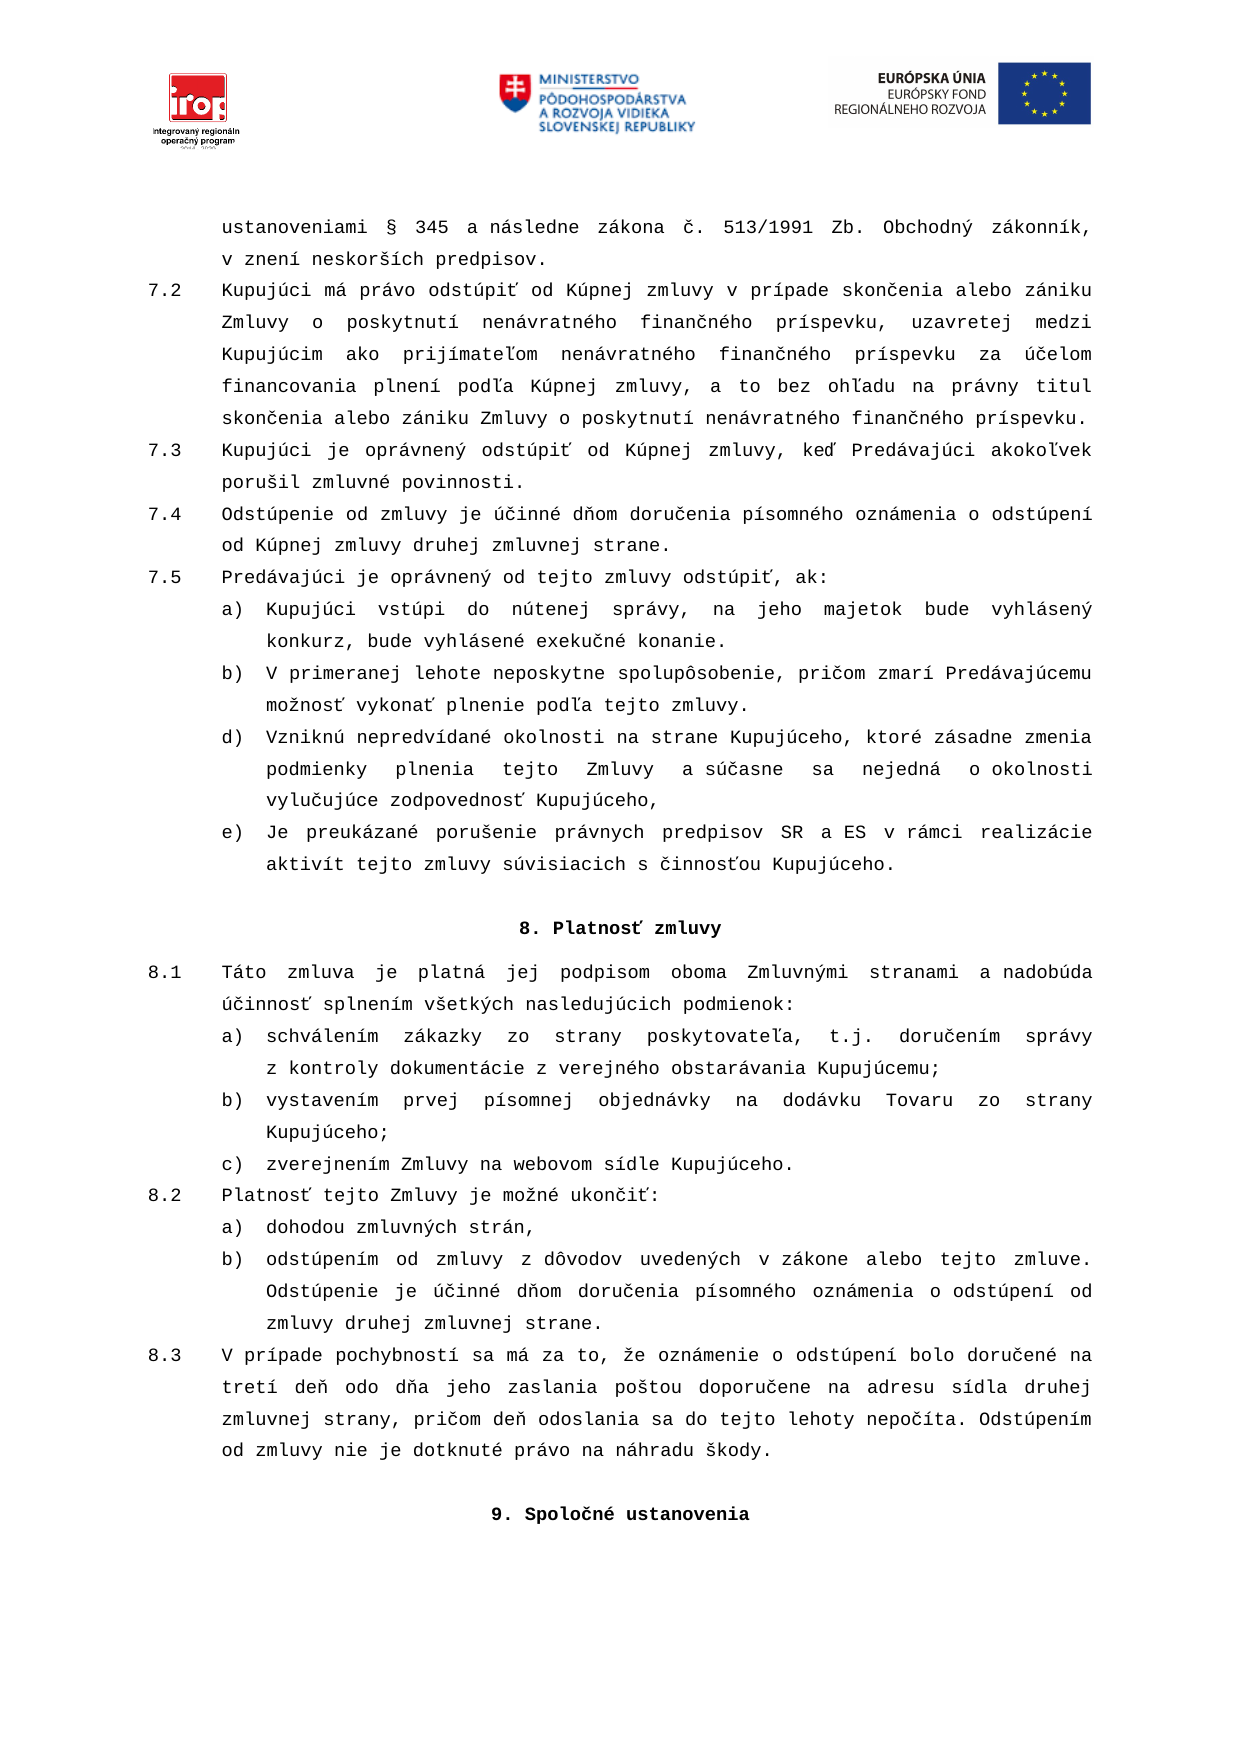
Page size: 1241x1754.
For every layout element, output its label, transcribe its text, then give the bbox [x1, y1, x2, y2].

text 8. Platnosť zmluvy [148, 919, 1093, 940]
text b) V primeranej lehote neposkytne spolupôsobenie, pričom zmarí Predávajúcemu možnosť vykonať plnenie podľa tejto zmluvy. [221, 664, 1093, 717]
text a) schválením zákazky zo strany poskytovateľa, t.j. doručením správy z kontroly dokumentácie z verejného obstarávania Kupujúcemu; [221, 1027, 1093, 1080]
text a) Kupujúci vstúpi do nútenej správy, na jeho majetok bude vyhlásený konkurz, bude vyhlásené exekučné konanie. [221, 600, 1093, 653]
picture [152, 73, 240, 149]
text 7.3 Kupujúci je oprávnený odstúpiť od Kúpnej zmluvy, keď Predávajúci akokoľvek porušil zmluvné povinnosti. [148, 441, 1093, 494]
text 8.2 Platnosť tejto Zmluvy je možné ukončiť: [148, 1186, 1093, 1207]
text 7.4 Odstúpenie od zmluvy je účinné dňom doručenia písomného oznámenia o odstúpení od Kúpnej zmluvy druhej zmluvnej strane. [148, 504, 1093, 557]
text d) Vzniknú nepredvídané okolnosti na strane Kupujúceho, ktoré zásadne zmenia podmienky plnenia tejto Zmluvy a súčasne sa nejedná o okolnosti vylučujúce zodpovednosť Kupujúceho, [221, 727, 1093, 812]
text 8.1 Táto zmluva je platná jej podpisom oboma Zmluvnými stranami a nadobúda účinnosť splnením všetkých nasledujúcich podmienok: [148, 963, 1093, 1016]
text c) zverejnením Zmluvy na webovom sídle Kupujúceho. [221, 1154, 1093, 1176]
text a) dohodou zmluvných strán, [221, 1218, 1093, 1239]
text 8.3 V prípade pochybností sa má za to, že oznámenie o odstúpení bolo doručené na tretí deň odo dňa jeho zaslania poštou doporučene na adresu sídla druhej zmluvnej strany, pričom deň odoslania sa do tejto lehoty nepočíta. Odstúpením od zmluvy nie je dotknuté právo na náhradu škody. [148, 1346, 1093, 1462]
text b) odstúpením od zmluvy z dôvodov uvedených v zákone alebo tejto zmluve. Odstúpenie je účinné dňom doručenia písomného oznámenia o odstúpení od zmluvy druhej zmluvnej strane. [221, 1250, 1093, 1335]
picture [489, 0, 705, 210]
text 7.5 Predávajúci je oprávnený od tejto zmluvy odstúpiť, ak: [148, 568, 1093, 589]
text 7.2 Kupujúci má právo odstúpiť od Kúpnej zmluvy v prípade skončenia alebo zániku Zmluvy o poskytnutí nenávratného finančného príspevku, uzavretej medzi Kupujúcim ako prijímateľom nenávratného finančného príspevku za účelom financovania plnení podľa Kúpnej zmluvy, a to bez ohľadu na právny titul skončenia alebo zániku Zmluvy o poskytnutí nenávratného finančného príspevku. [148, 281, 1093, 430]
text 9. Spoločné ustanovenia [148, 1505, 1093, 1526]
text b) vystavením prvej písomnej objednávky na dodávku Tovaru zo strany Kupujúceho; [221, 1091, 1093, 1144]
text e) Je preukázané porušenie právnych predpisov SR a ES v rámci realizácie aktivít tejto zmluvy súvisiacich s činnosťou Kupujúceho. [221, 823, 1093, 876]
picture [827, 56, 1094, 128]
